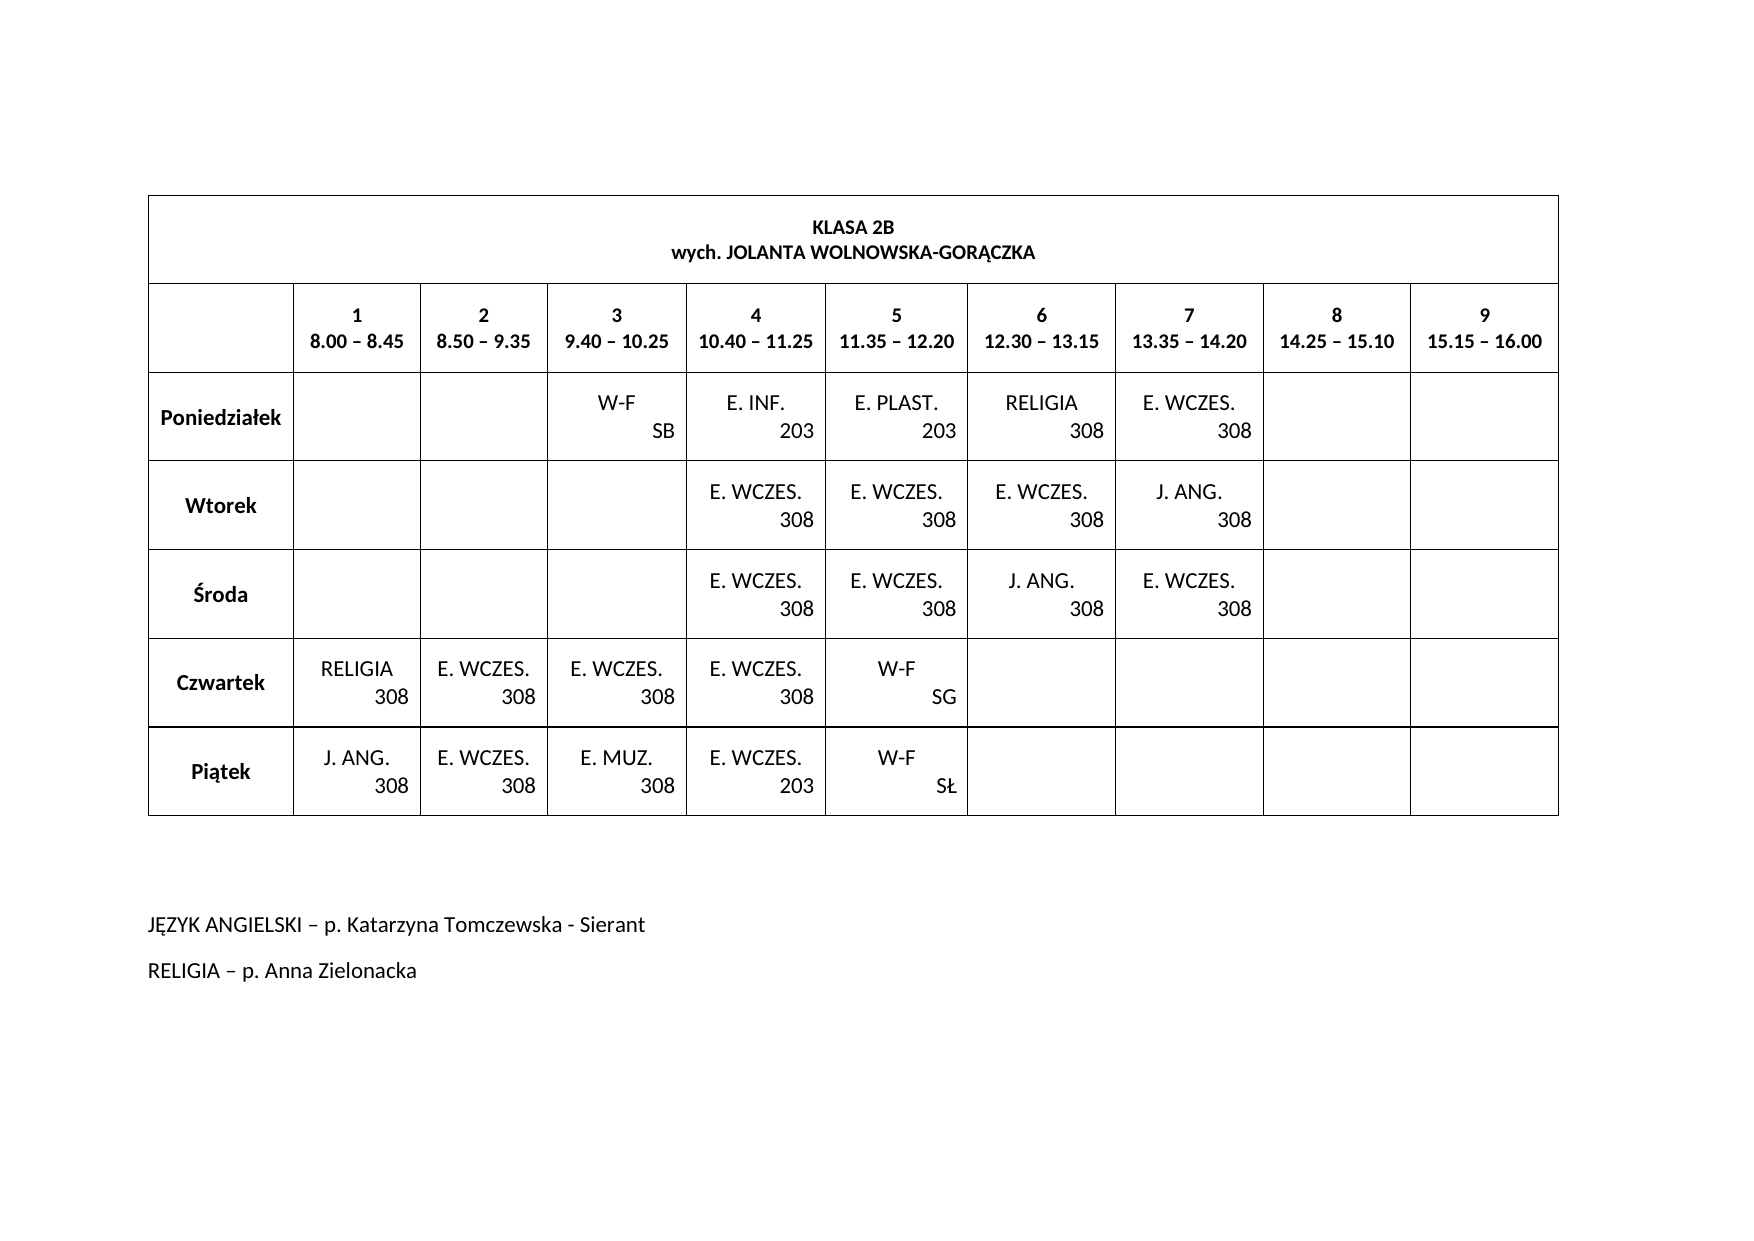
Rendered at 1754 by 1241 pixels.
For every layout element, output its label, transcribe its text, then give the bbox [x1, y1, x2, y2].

table_cell E. WCZES. 308 [548, 639, 686, 726]
table_cell 6 12.30 – 13.15 [968, 284, 1115, 372]
table_cell E. WCZES. 203 [687, 728, 825, 815]
table_cell J. ANG. 308 [968, 550, 1115, 638]
table_cell J. ANG. 308 [294, 728, 420, 815]
table_cell E. WCZES. 308 [687, 461, 825, 549]
table_cell [294, 461, 420, 549]
table_cell E. WCZES. 308 [687, 639, 825, 726]
table_cell [1264, 728, 1410, 815]
table_cell [548, 461, 686, 549]
table_cell E. WCZES. 308 [826, 461, 967, 549]
table_cell 9 15.15 – 16.00 [1411, 284, 1558, 372]
table_cell [421, 461, 547, 549]
table_cell [1411, 461, 1558, 549]
table_cell [294, 373, 420, 460]
text JĘZYK ANGIELSKI – p. Katarzyna Tomczewska - Sierant [148, 910, 1606, 938]
table_cell Wtorek [149, 461, 293, 549]
table_cell [421, 373, 547, 460]
table_cell 2 8.50 – 9.35 [421, 284, 547, 372]
table_cell RELIGIA 308 [968, 373, 1115, 460]
table_cell [1116, 728, 1263, 815]
table_cell [968, 728, 1115, 815]
table_cell [1264, 550, 1410, 638]
table_cell E. WCZES. 308 [968, 461, 1115, 549]
table_cell E. WCZES. 308 [826, 550, 967, 638]
table_cell Środa [149, 550, 293, 638]
table_cell 5 11.35 – 12.20 [826, 284, 967, 372]
text RELIGIA – p. Anna Zielonacka [148, 957, 1606, 985]
table_cell Czwartek [149, 639, 293, 726]
table_cell W-F SB [548, 373, 686, 460]
table_cell [1116, 639, 1263, 726]
table_cell W-F SG [826, 639, 967, 726]
table_cell [1411, 373, 1558, 460]
table_cell [1264, 373, 1410, 460]
table_cell E. INF. 203 [687, 373, 825, 460]
table_cell [1411, 728, 1558, 815]
table_cell [1264, 639, 1410, 726]
table_header KLASA 2B wych. JOLANTA WOLNOWSKA-GORĄCZKA [149, 196, 1558, 283]
table_cell E. WCZES. 308 [1116, 550, 1263, 638]
table_cell 4 10.40 – 11.25 [687, 284, 825, 372]
table_cell J. ANG. 308 [1116, 461, 1263, 549]
table_cell E. MUZ. 308 [548, 728, 686, 815]
table_cell E. WCZES. 308 [421, 639, 547, 726]
table_cell [1411, 639, 1558, 726]
table_cell E. WCZES. 308 [1116, 373, 1263, 460]
table_cell [1411, 550, 1558, 638]
table_cell Poniedziałek [149, 373, 293, 460]
table_cell [1264, 461, 1410, 549]
table_cell 3 9.40 – 10.25 [548, 284, 686, 372]
table_cell Piątek [149, 728, 293, 815]
table_cell 1 8.00 – 8.45 [294, 284, 420, 372]
table_cell W-F SŁ [826, 728, 967, 815]
table_cell [421, 550, 547, 638]
table_cell [294, 550, 420, 638]
table_cell E. WCZES. 308 [421, 728, 547, 815]
table_cell E. WCZES. 308 [687, 550, 825, 638]
table_cell E. PLAST. 203 [826, 373, 967, 460]
table_cell 8 14.25 – 15.10 [1264, 284, 1410, 372]
table_cell [149, 284, 293, 372]
table_cell 7 13.35 – 14.20 [1116, 284, 1263, 372]
table_cell RELIGIA 308 [294, 639, 420, 726]
table_cell [548, 550, 686, 638]
table_cell [968, 639, 1115, 726]
